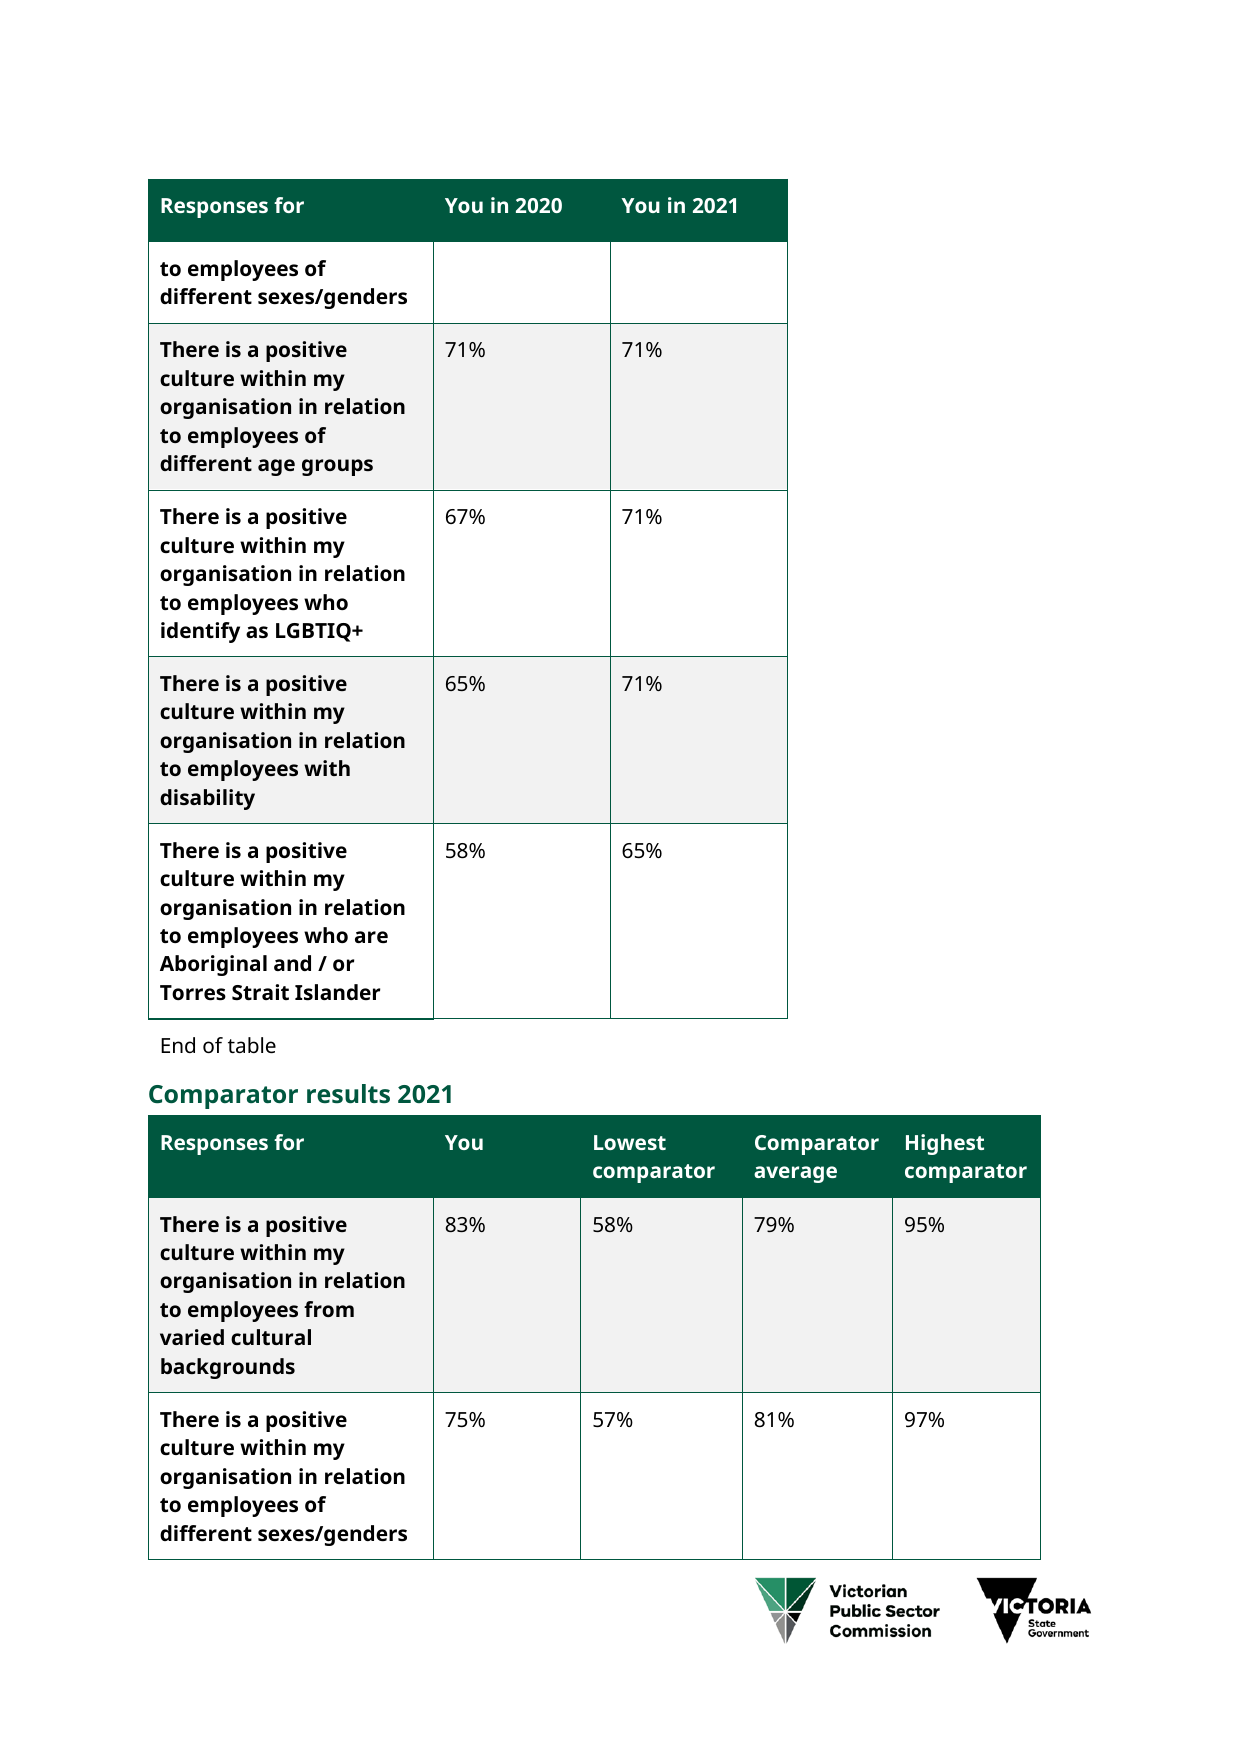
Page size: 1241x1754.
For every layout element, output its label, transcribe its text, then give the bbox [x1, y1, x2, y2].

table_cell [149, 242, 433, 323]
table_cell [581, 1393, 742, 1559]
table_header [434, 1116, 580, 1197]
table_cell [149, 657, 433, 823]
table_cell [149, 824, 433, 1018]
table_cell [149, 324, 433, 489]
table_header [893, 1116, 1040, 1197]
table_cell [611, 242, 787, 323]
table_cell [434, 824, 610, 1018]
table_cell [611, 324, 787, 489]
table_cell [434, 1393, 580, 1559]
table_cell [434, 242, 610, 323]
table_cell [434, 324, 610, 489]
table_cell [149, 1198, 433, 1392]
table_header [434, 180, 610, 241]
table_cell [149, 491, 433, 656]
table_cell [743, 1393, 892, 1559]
picture [754, 1577, 1093, 1645]
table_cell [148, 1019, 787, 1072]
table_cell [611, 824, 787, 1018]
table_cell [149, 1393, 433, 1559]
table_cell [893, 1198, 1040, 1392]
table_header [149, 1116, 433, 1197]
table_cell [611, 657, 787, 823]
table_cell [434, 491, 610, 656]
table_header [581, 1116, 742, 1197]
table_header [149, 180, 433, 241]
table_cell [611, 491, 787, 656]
subtitle Comparator results 2021 [148, 1076, 1092, 1110]
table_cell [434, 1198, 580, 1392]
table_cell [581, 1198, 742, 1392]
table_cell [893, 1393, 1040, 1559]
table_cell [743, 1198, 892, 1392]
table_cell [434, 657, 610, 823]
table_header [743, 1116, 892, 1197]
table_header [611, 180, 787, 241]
